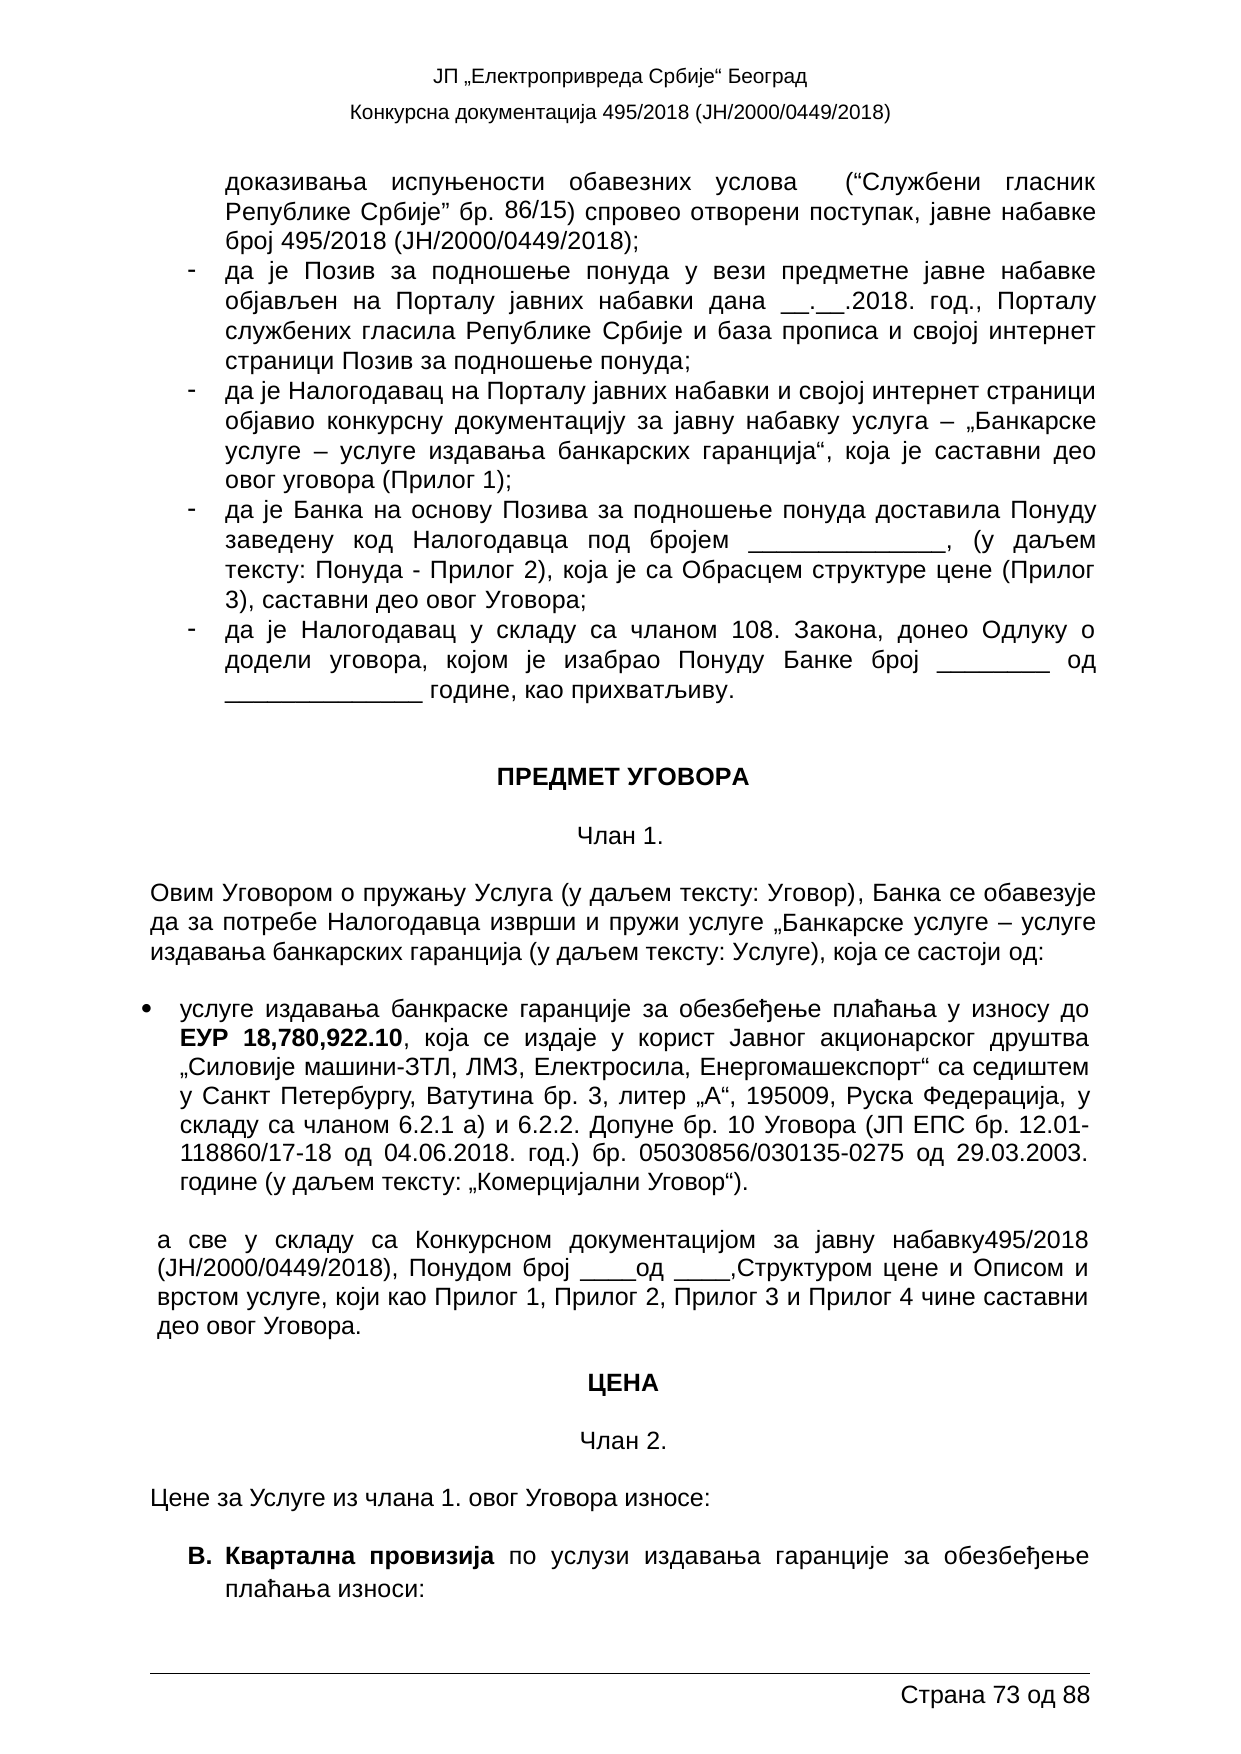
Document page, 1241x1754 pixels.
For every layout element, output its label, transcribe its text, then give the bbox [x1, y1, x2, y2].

text ПРЕДМЕТ УГОВОРА [150, 761, 1096, 791]
list да је Налогодавац у складу са чланом 108. Закона, донео Одлуку о додели уговора, којом је изабрао Понуду Банке број ________ од ______________ године, као прихватљиву. [187, 614, 1096, 703]
text Члан 1. [150, 820, 1090, 849]
list да је Налогодавац на Порталу јавних набавки и својој интернет страници објавио конкурсну документацију за јавну набавку услуга – „Банкарске услуге – услуге издавања банкарских гаранција“, која је саставни део овог уговора (Прилог 1); [187, 375, 1096, 494]
text Овим Уговором о пружању Услуга (у даљем тексту: Уговор), Банка се обавезује да за потребе Налогодавца изврши и пружи услуге „Банкарске услуге – услуге издавања банкарских гаранција (у даљем тексту: Услуге), која се састоји од: [150, 878, 1096, 966]
list услуге издавања банкраске гаранције за обезбеђење плаћања у износу до ЕУР 18,780,922.10, која се издаје у корист Јавног акционарског друштва „Силовије машини-ЗТЛ, ЛМЗ, Електросила, Енергомашекспорт“ са седиштем у Санкт Петербургу, Ватутина бр. 3, литер „А“, 195009, Руска Федерација, у складу са чланом 6.2.1 а) и 6.2.2. Допуне бр. 10 Уговора (ЈП ЕПС бр. 12.01-118860/17-18 од 04.06.2018. год.) бр. 05030856/030135-0275 од 29.03.2003. године (у даљем тексту: „Комерцијални Уговор“). [142, 994, 1090, 1196]
list да је Позив за подношење понуда у вези предметне јавне набавке објављен на Порталу јавних набавки дана __.__.2018. год., Порталу службених гласила Републике Србије и база прописа и својој интернет страници Позив за подношење понуда; [187, 255, 1096, 375]
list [187, 165, 1096, 255]
list Квартална провизија по услузи издавања гаранције за обезбеђење плаћања износи: [187, 1541, 1090, 1603]
text а све у складу са Конкурсном документацијом за јавну набавку495/2018 (ЈН/2000/0449/2018), Понудом број ____од ____,Структуром цене и Описом и врстом услуге, који као Прилог 1, Прилог 2, Прилог 3 и Прилог 4 чине саставни део овог Уговора. [157, 1224, 1090, 1339]
list да је Банка на основу Позива за подношење понуда доставила Понуду заведену код Налогодавца под бројем ______________, (у даљем тексту: Понуда - Прилог 2), која је са Обрасцем структуре цене (Прилог 3), саставни део овог Уговора; [187, 494, 1096, 614]
text ЦЕНА [150, 1368, 1096, 1397]
text Члан 2. [150, 1426, 1096, 1454]
text Цене за Услуге из члана 1. овог Уговора износе: [150, 1483, 1090, 1512]
